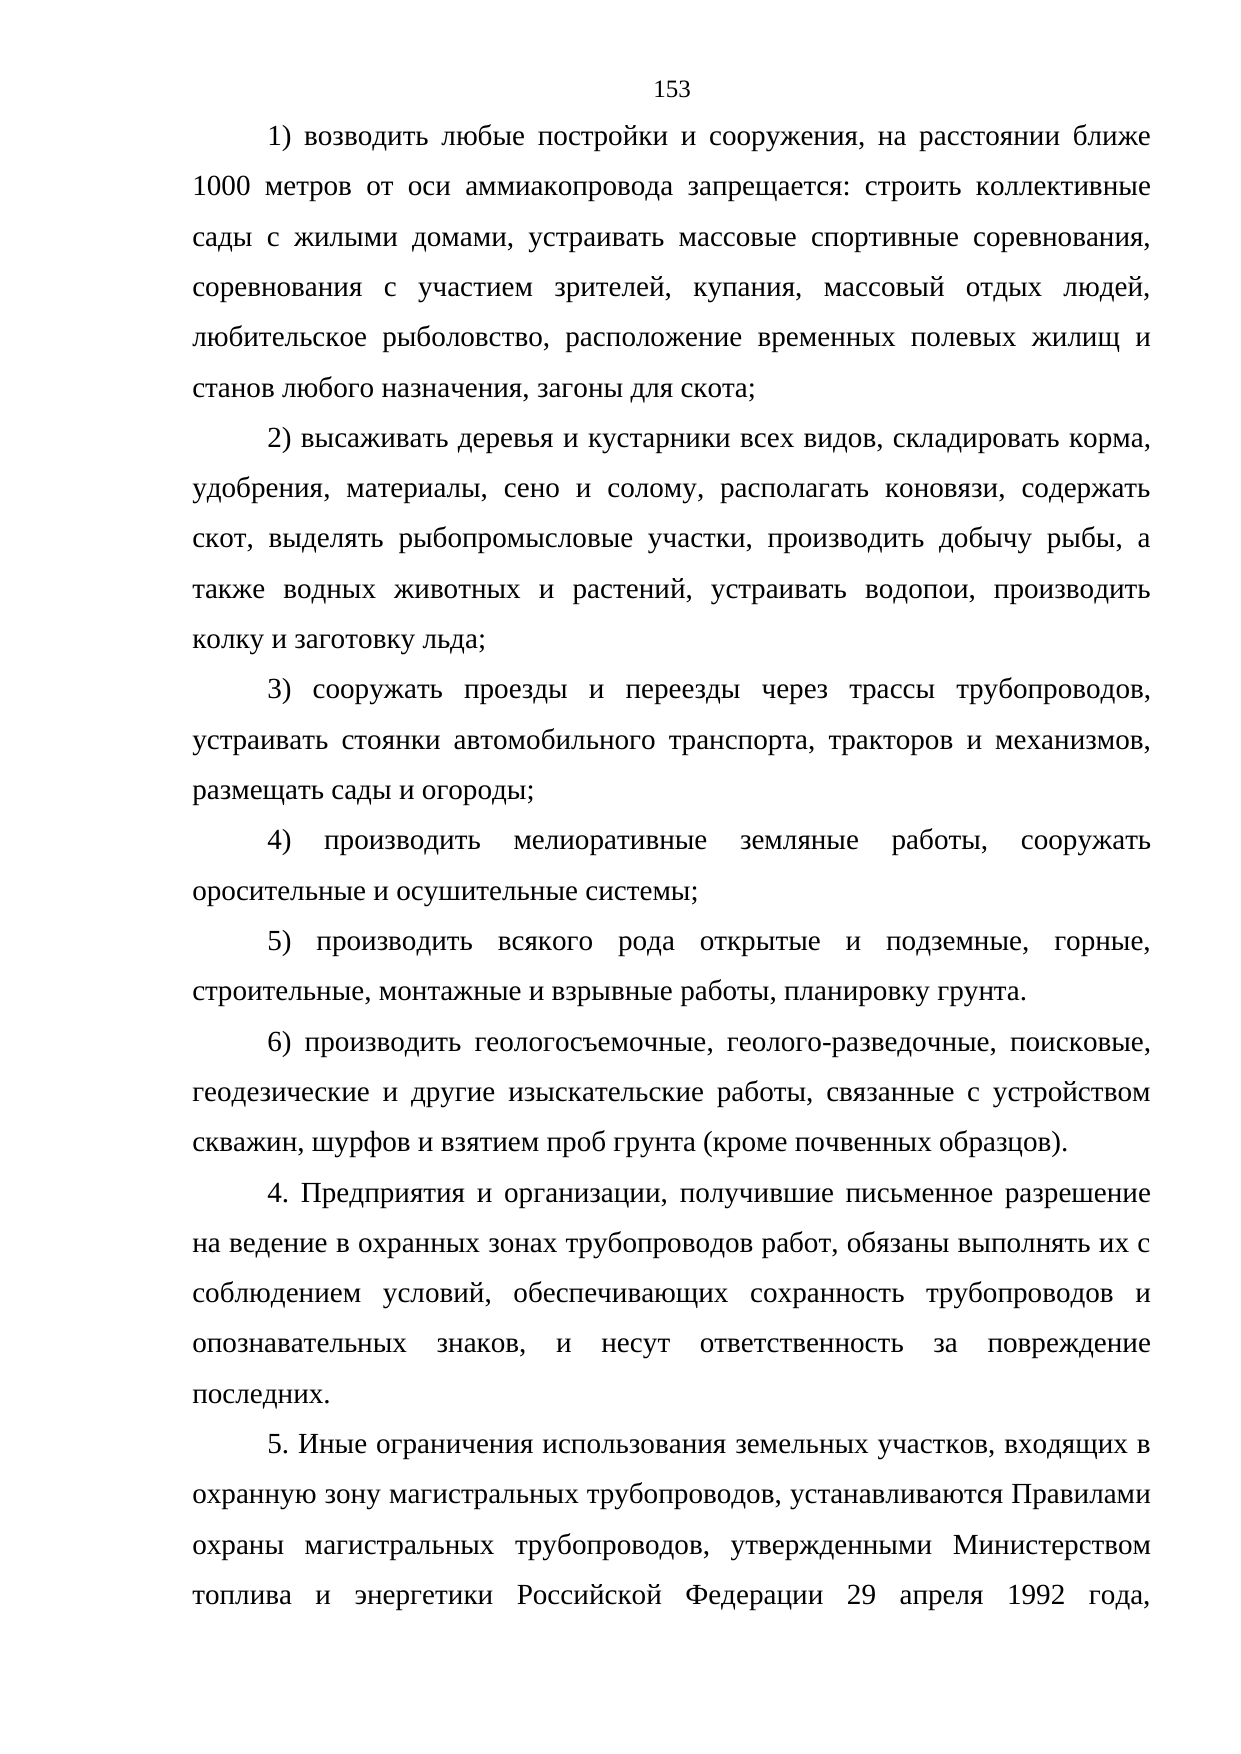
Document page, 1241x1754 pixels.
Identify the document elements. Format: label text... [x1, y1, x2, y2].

text 5) производить всякого рода открытые и подземные, горные, строительные, монтажные и взрывные работы, планировку грунта. [192, 923, 1152, 1007]
text 4) производить мелиоративные земляные работы, сооружать оросительные и осушительные системы; [192, 822, 1152, 906]
text 3) сооружать проезды и переезды через трассы трубопроводов, устраивать стоянки автомобильного транспорта, тракторов и механизмов, размещать сады и огороды; [192, 672, 1152, 806]
text 2) высаживать деревья и кустарники всех видов, складировать корма, удобрения, материалы, сено и солому, располагать коновязи, содержать скот, выделять рыбопромысловые участки, производить добычу рыбы, а также водных животных и растений, устраивать водопои, производить колку и заготовку льда; [192, 420, 1152, 655]
text 6) производить геологосъемочные, геолого-разведочные, поисковые, геодезические и другие изыскательские работы, связанные с устройством скважин, шурфов и взятием проб грунта (кроме почвенных образцов). [192, 1024, 1152, 1158]
text 1) возводить любые постройки и сооружения, на расстоянии ближе 1000 метров от оси аммиакопровода запрещается: строить коллективные сады с жилыми домами, устраивать массовые спортивные соревнования, соревнования с участием зрителей, купания, массовый отдых людей, любительское рыболовство, расположение временных полевых жилищ и станов любого назначения, загоны для скота; [192, 118, 1152, 403]
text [192, 1426, 1152, 1611]
text 4. Предприятия и организации, получившие письменное разрешение на ведение в охранных зонах трубопроводов работ, обязаны выполнять их с соблюдением условий, обеспечивающих сохранность трубопроводов и опознавательных знаков, и несут ответственность за повреждение последних. [192, 1175, 1152, 1409]
